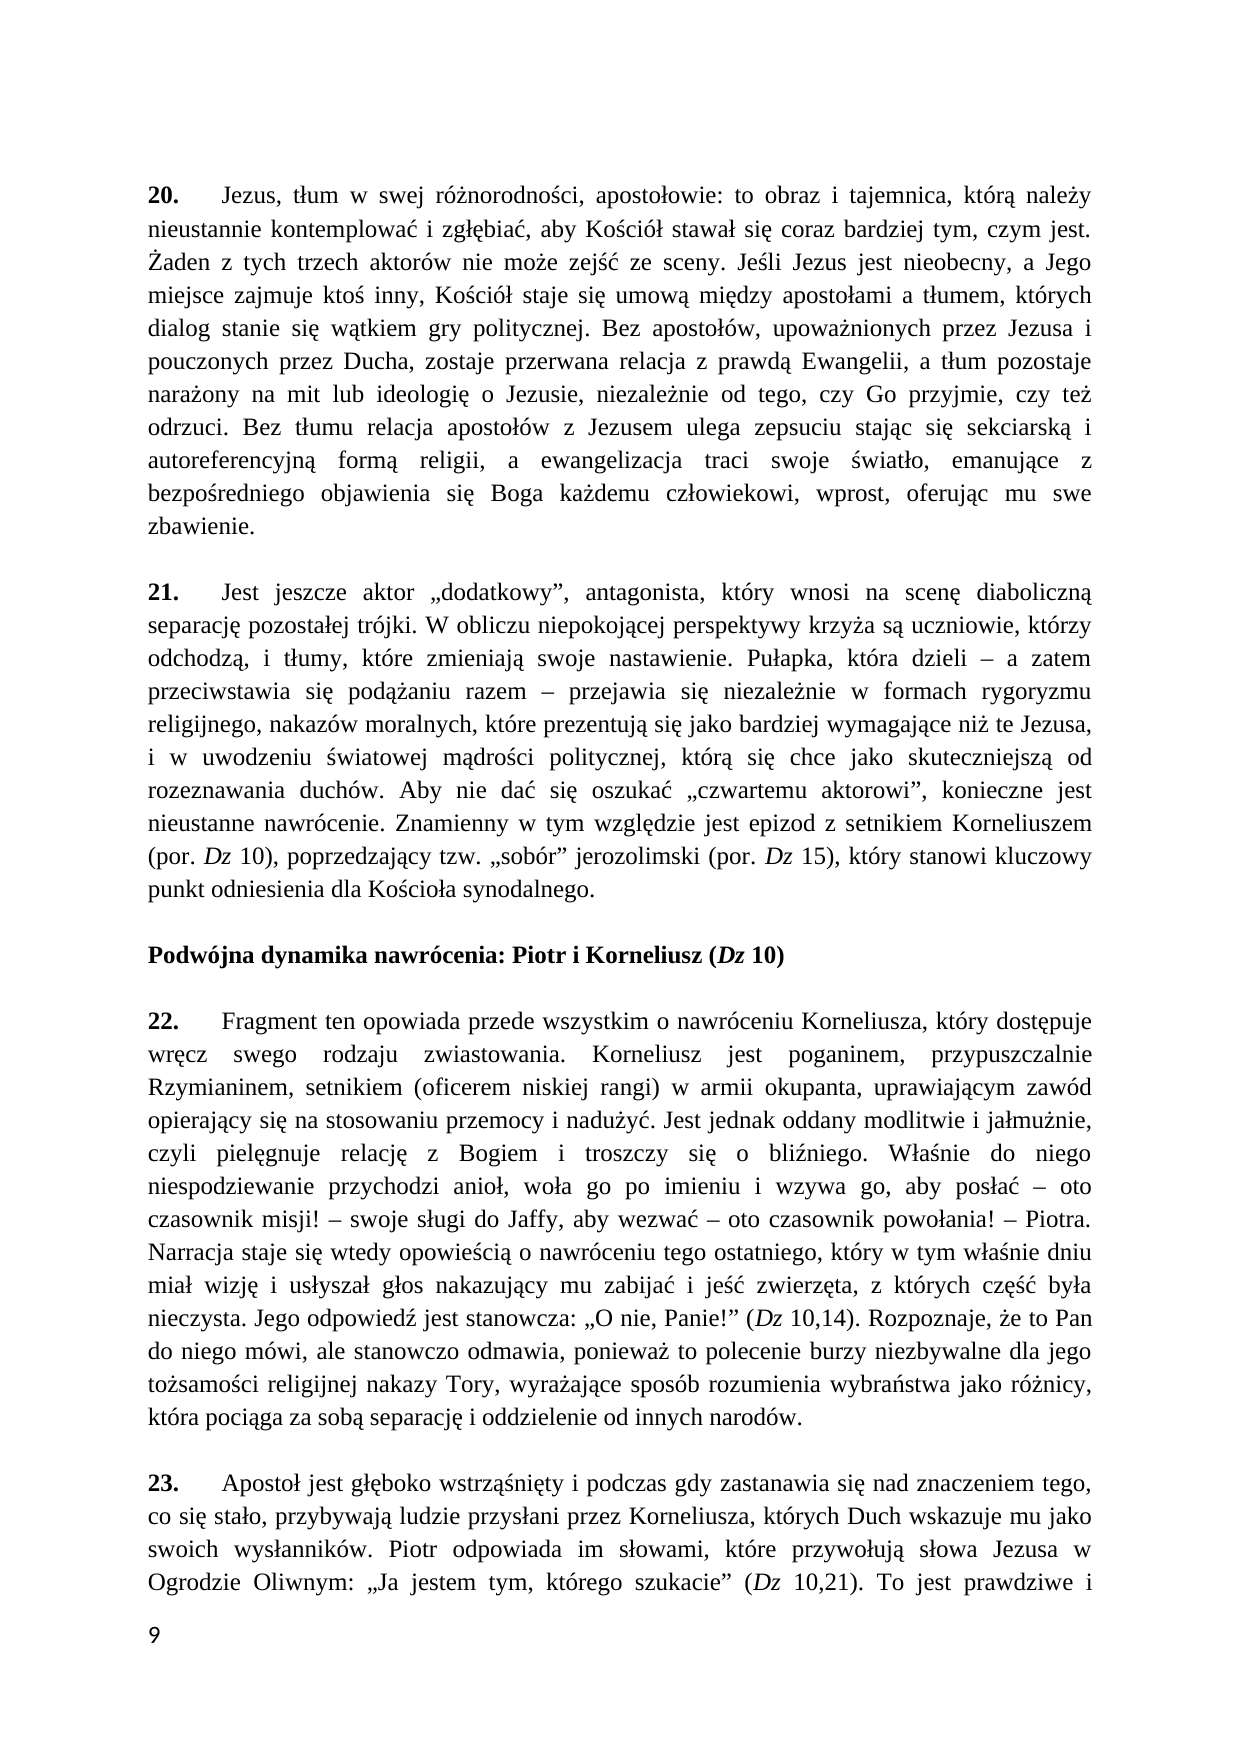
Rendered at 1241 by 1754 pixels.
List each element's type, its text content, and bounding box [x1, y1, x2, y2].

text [148, 1468, 1093, 1596]
text Podwójna dynamika nawrócenia: Piotr i Korneliusz (Dz 10) [148, 940, 1093, 969]
text 20. Jezus, tłum w swej różnorodności, apostołowie: to obraz i tajemnica, którą należy nieustannie kontemplować i zgłębiać, aby Kościół stawał się coraz bardziej tym, czym jest. Żaden z tych trzech aktorów nie może zejść ze sceny. Jeśli Jezus jest nieobecny, a Jego miejsce zajmuje ktoś inny, Kościół staje się umową między apostołami a tłumem, których dialog stanie się wątkiem gry politycznej. Bez apostołów, upoważnionych przez Jezusa i pouczonych przez Ducha, zostaje przerwana relacja z prawdą Ewangelii, a tłum pozostaje narażony na mit lub ideologię o Jezusie, niezależnie od tego, czy Go przyjmie, czy też odrzuci. Bez tłumu relacja apostołów z Jezusem ulega zepsuciu stając się sekciarską i autoreferencyjną formą religii, a ewangelizacja traci swoje światło, emanujące z bezpośredniego objawienia się Boga każdemu człowiekowi, wprost, oferując mu swe zbawienie. [148, 181, 1093, 539]
text 21. Jest jeszcze aktor „dodatkowy”, antagonista, który wnosi na scenę diaboliczną separację pozostałej trójki. W obliczu niepokojącej perspektywy krzyża są uczniowie, którzy odchodzą, i tłumy, które zmieniają swoje nastawienie. Pułapka, która dzieli – a zatem przeciwstawia się podążaniu razem – przejawia się niezależnie w formach rygoryzmu religijnego, nakazów moralnych, które prezentują się jako bardziej wymagające niż te Jezusa, i w uwodzeniu światowej mądrości politycznej, którą się chce jako skuteczniejszą od rozeznawania duchów. Aby nie dać się oszukać „czwartemu aktorowi”, konieczne jest nieustanne nawrócenie. Znamienny w tym względzie jest epizod z setnikiem Korneliuszem (por. Dz 10), poprzedzający tzw. „sobór” jerozolimski (por. Dz 15), który stanowi kluczowy punkt odniesienia dla Kościoła synodalnego. [148, 577, 1093, 903]
text 22. Fragment ten opowiada przede wszystkim o nawróceniu Korneliusza, który dostępuje wręcz swego rodzaju zwiastowania. Korneliusz jest poganinem, przypuszczalnie Rzymianinem, setnikiem (oficerem niskiej rangi) w armii okupanta, uprawiającym zawód opierający się na stosowaniu przemocy i nadużyć. Jest jednak oddany modlitwie i jałmużnie, czyli pielęgnuje relację z Bogiem i troszczy się o bliźniego. Właśnie do niego niespodziewanie przychodzi anioł, woła go po imieniu i wzywa go, aby posłać – oto czasownik misji! – swoje sługi do Jaffy, aby wezwać – oto czasownik powołania! – Piotra. Narracja staje się wtedy opowieścią o nawróceniu tego ostatniego, który w tym właśnie dniu miał wizję i usłyszał głos nakazujący mu zabijać i jeść zwierzęta, z których część była nieczysta. Jego odpowiedź jest stanowcza: „O nie, Panie!” (Dz 10,14). Rozpoznaje, że to Pan do niego mówi, ale stanowczo odmawia, ponieważ to polecenie burzy niezbywalne dla jego tożsamości religijnej nakazy Tory, wyrażające sposób rozumienia wybraństwa jako różnicy, która pociąga za sobą separację i oddzielenie od innych narodów. [148, 1006, 1093, 1431]
